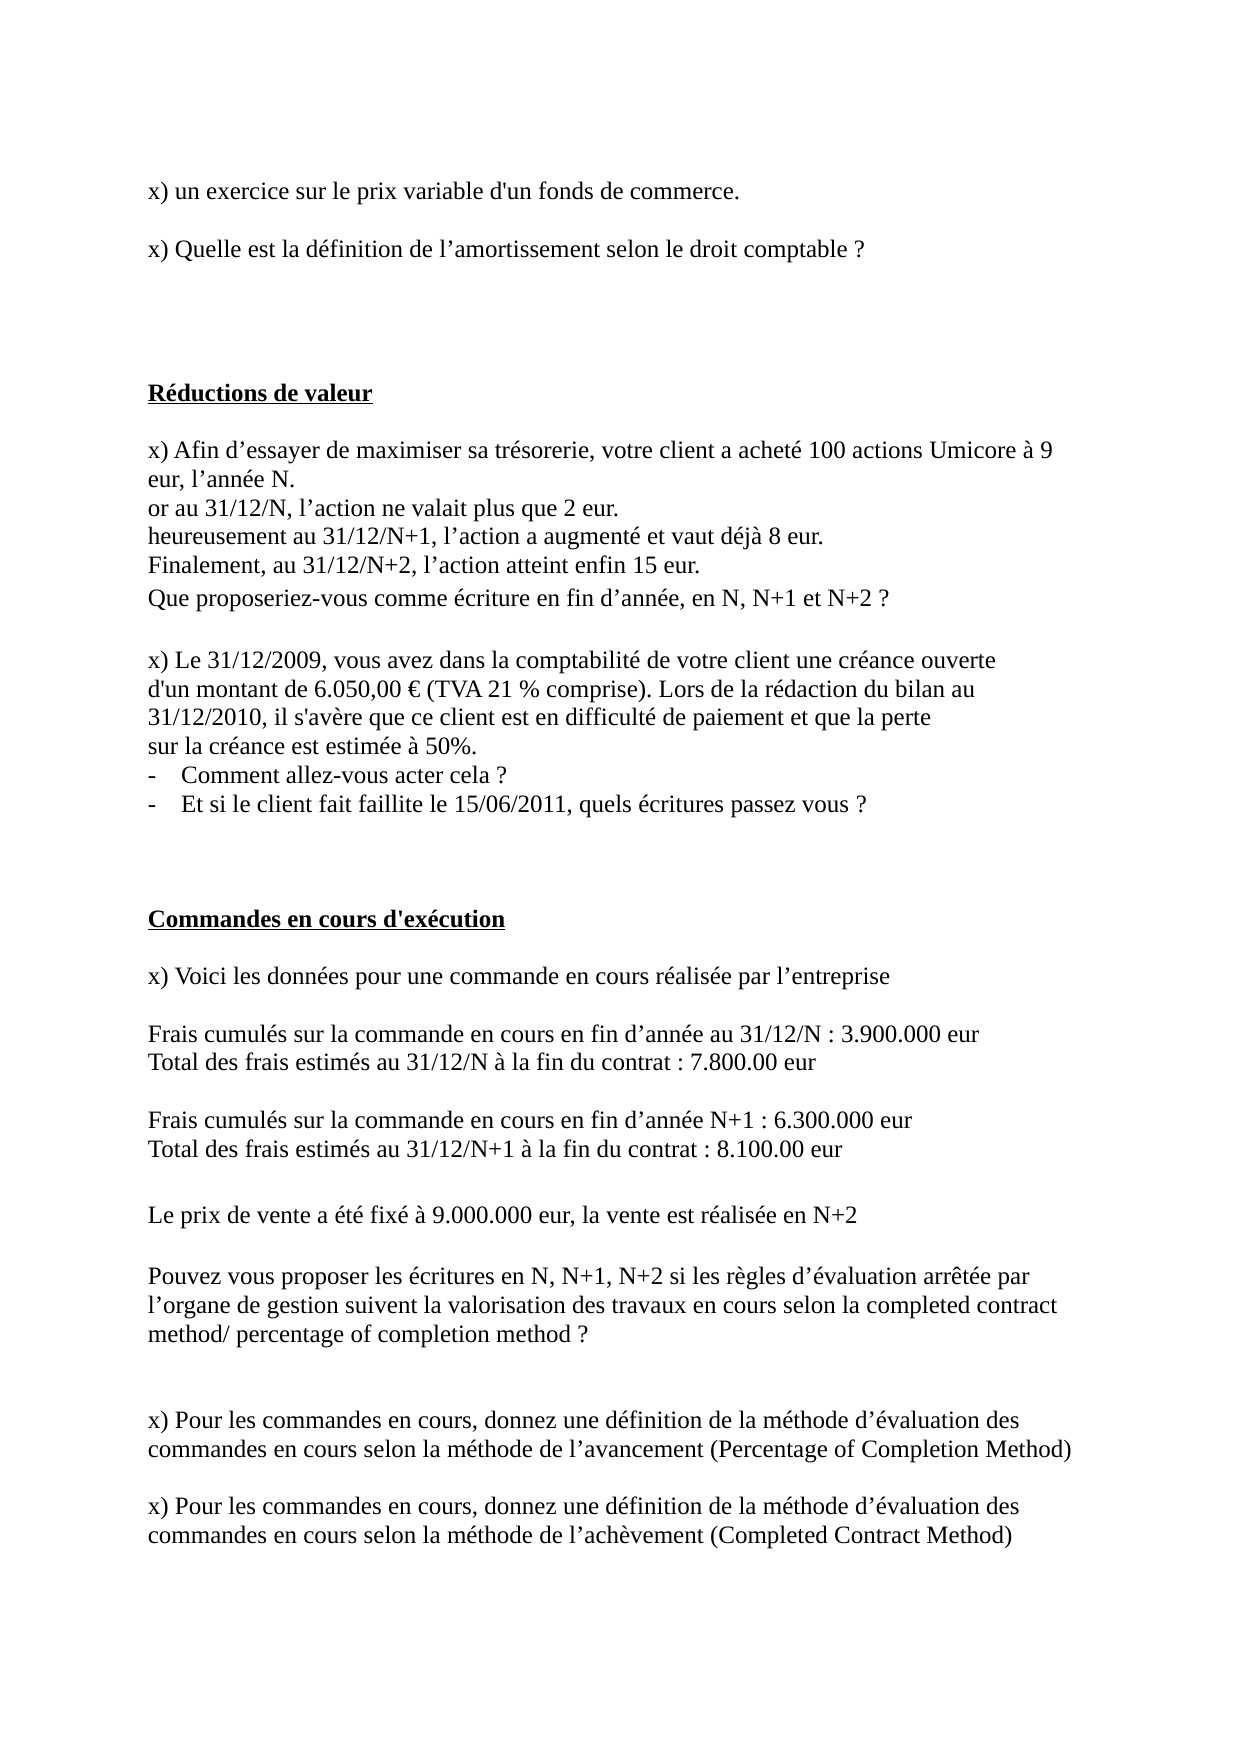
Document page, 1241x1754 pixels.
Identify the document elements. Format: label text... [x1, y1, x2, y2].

text heureusement au 31/12/N+1, l’action a augmenté et vaut déjà 8 eur. [148, 521, 1093, 550]
text x) Pour les commandes en cours, donnez une définition de la méthode d’évaluation des commandes en cours selon la méthode de l’achèvement (Completed Contract Method) [148, 1491, 1093, 1549]
text x) Pour les commandes en cours, donnez une définition de la méthode d’évaluation des commandes en cours selon la méthode de l’avancement (Percentage of Completion Method) [148, 1405, 1093, 1463]
text d'un montant de 6.050,00 € (TVA 21 % comprise). Lors de la rédaction du bilan au [148, 674, 1093, 702]
text - Comment allez-vous acter cela ? [148, 760, 1093, 789]
text x) Voici les données pour une commande en cours réalisée par l’entreprise [148, 961, 1093, 990]
text Frais cumulés sur la commande en cours en fin d’année N+1 : 6.300.000 eur [148, 1105, 1093, 1134]
text x) Afin d’essayer de maximiser sa trésorerie, votre client a acheté 100 actions Umicore à 9 eur, l’année N. [148, 406, 1093, 493]
text Commandes en cours d'exécution [148, 904, 1093, 932]
text Pouvez vous proposer les écritures en N, N+1, N+2 si les règles d’évaluation arrêtée par l’organe de gestion suivent la valorisation des travaux en cours selon la completed contract method/ percentage of completion method ? [148, 1261, 1093, 1348]
text Finalement, au 31/12/N+2, l’action atteint enfin 15 eur. [148, 550, 1093, 579]
text Frais cumulés sur la commande en cours en fin d’année au 31/12/N : 3.900.000 eur [148, 1019, 1093, 1047]
text Total des frais estimés au 31/12/N+1 à la fin du contrat : 8.100.00 eur [148, 1134, 1093, 1162]
text x) Quelle est la définition de l’amortissement selon le droit comptable ? [148, 234, 1093, 291]
text Que proposeriez-vous comme écriture en fin d’année, en N, N+1 et N+2 ? [148, 583, 1093, 612]
text - Et si le client fait faillite le 15/06/2011, quels écritures passez vous ? [148, 789, 1093, 817]
text x) un exercice sur le prix variable d'un fonds de commerce. [148, 176, 1093, 205]
text 31/12/2010, il s'avère que ce client est en difficulté de paiement et que la perte [148, 702, 1093, 731]
text sur la créance est estimée à 50%. [148, 731, 1093, 760]
text Le prix de vente a été fixé à 9.000.000 eur, la vente est réalisée en N+2 [148, 1200, 1093, 1228]
text or au 31/12/N, l’action ne valait plus que 2 eur. [148, 493, 1093, 521]
text Réductions de valeur [148, 378, 1093, 406]
text Total des frais estimés au 31/12/N à la fin du contrat : 7.800.00 eur [148, 1047, 1093, 1076]
text x) Le 31/12/2009, vous avez dans la comptabilité de votre client une créance ouverte [148, 645, 1093, 674]
